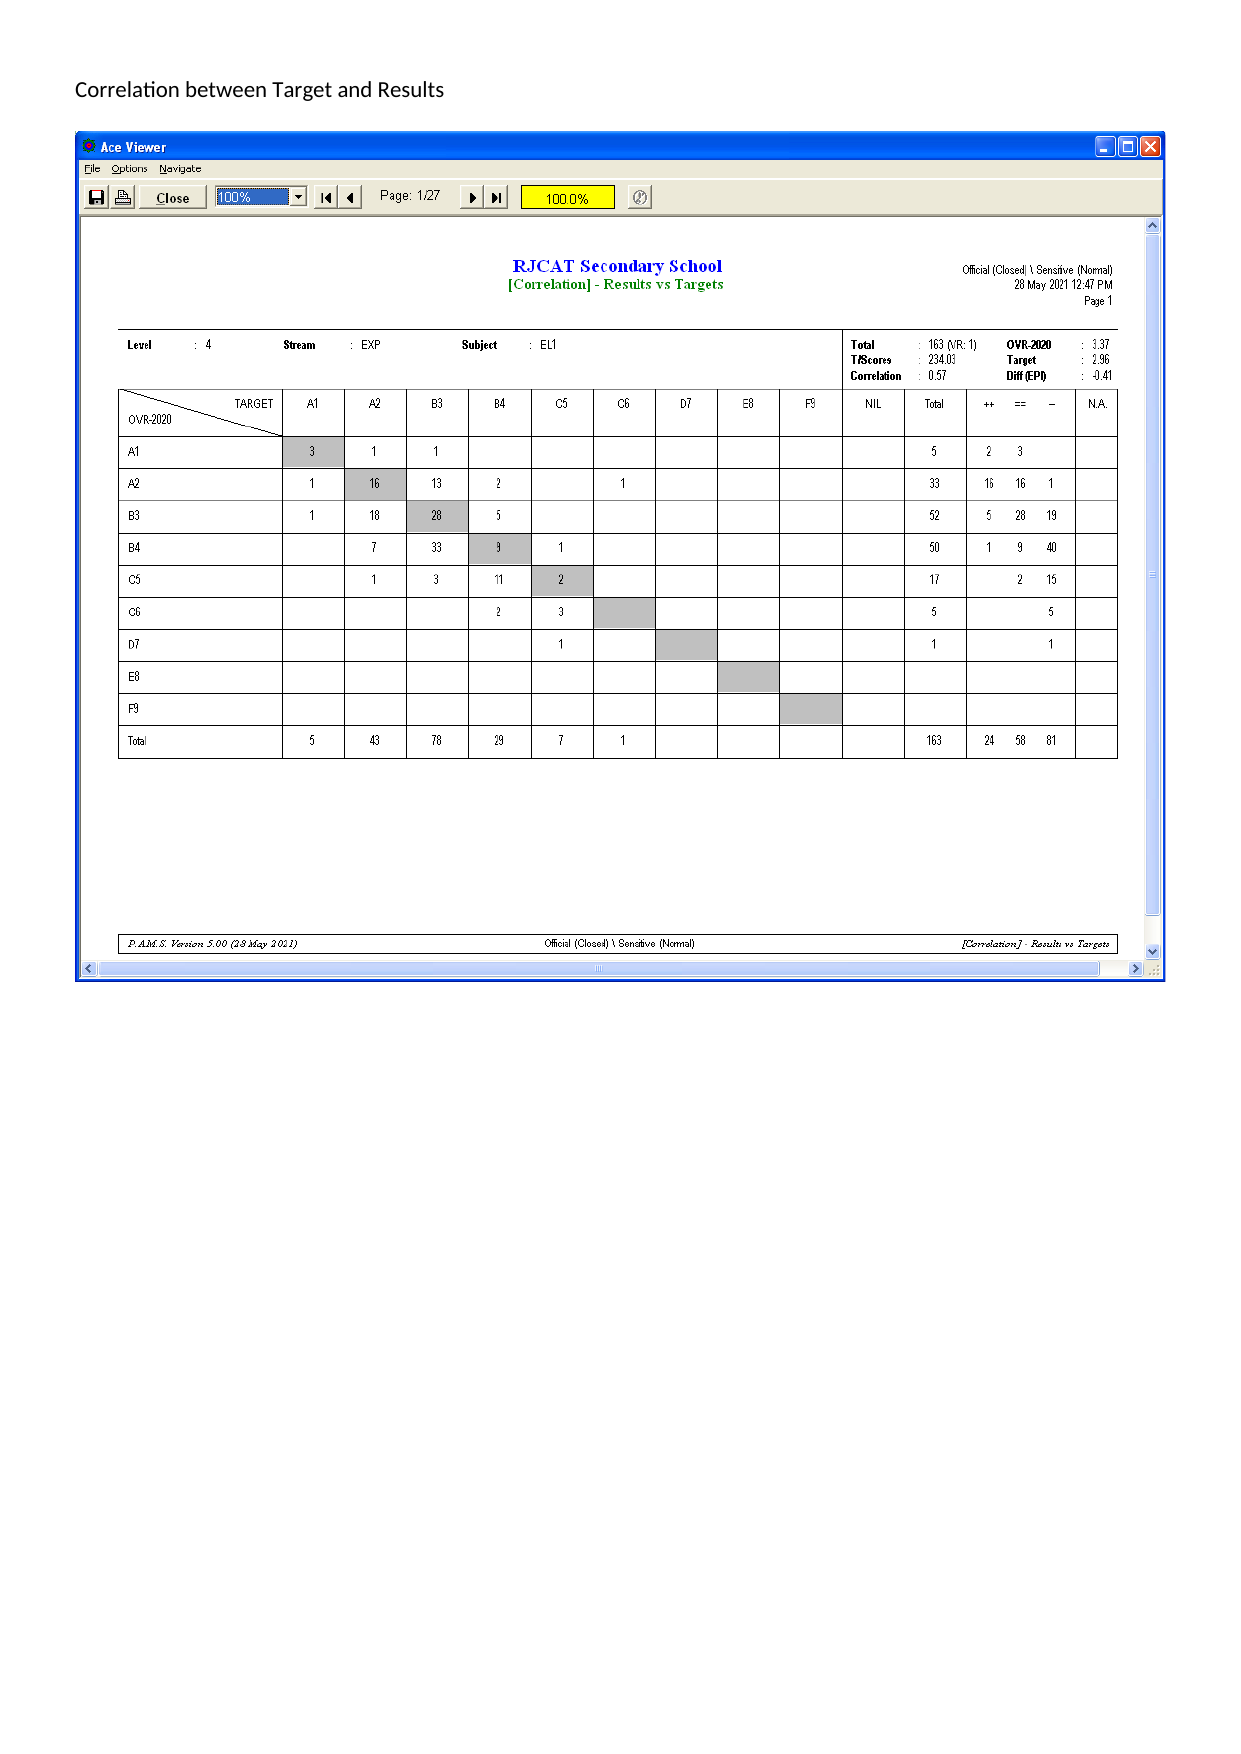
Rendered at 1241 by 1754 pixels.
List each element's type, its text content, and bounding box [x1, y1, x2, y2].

picture [75, 131, 1166, 982]
text Correlation between Target and Results [75, 75, 1165, 103]
